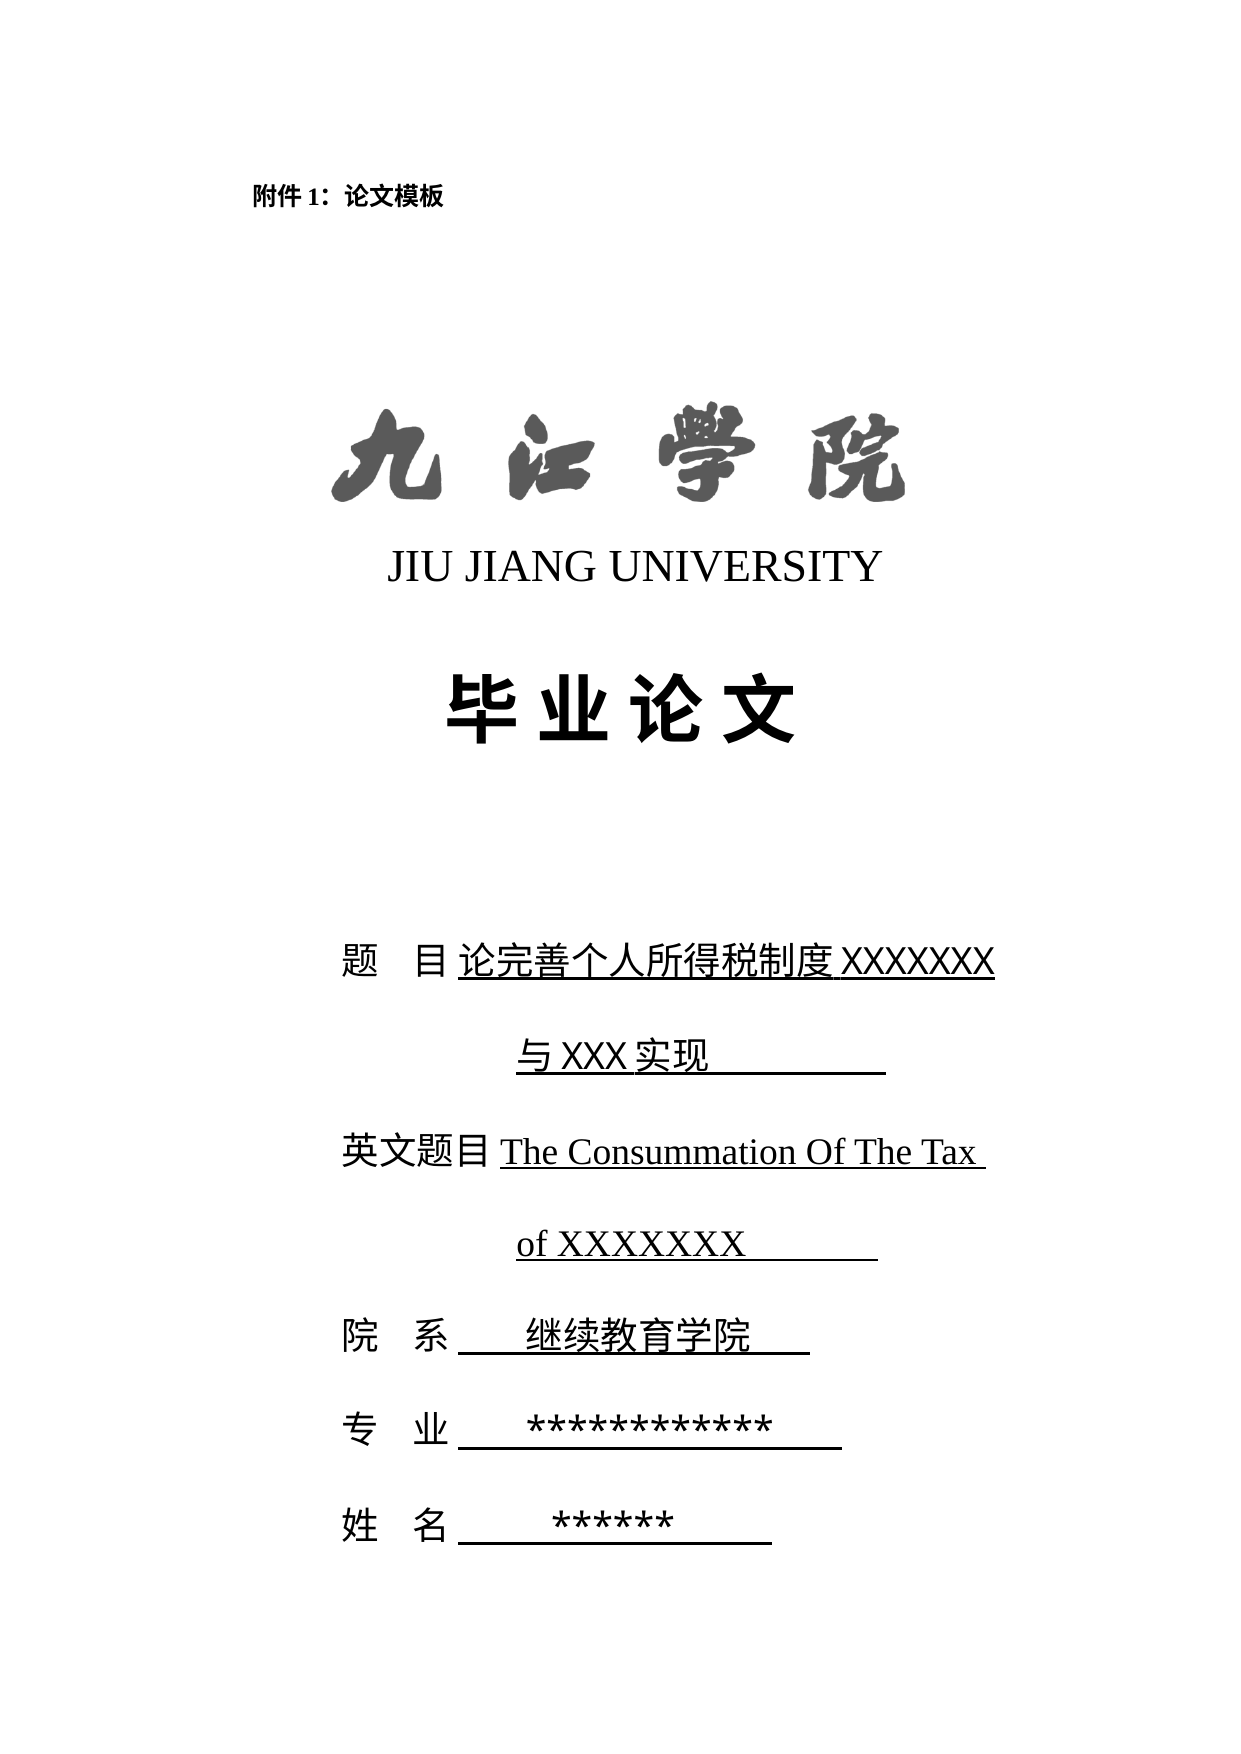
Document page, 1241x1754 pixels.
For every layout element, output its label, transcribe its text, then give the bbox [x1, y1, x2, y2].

text of XXXXXXX [187, 1209, 1053, 1277]
text JIU JIANG UNIVERSITY [187, 531, 1053, 598]
text 题 目 论完善个人所得税制度XXXXXXX [187, 924, 1053, 992]
text 毕 业 论 文 [187, 637, 1053, 773]
text 英文题目 The Consummation Of The Tax [187, 1114, 1058, 1182]
text 院 系 继续教育学院 [187, 1299, 1053, 1367]
text 与XXX实现 [187, 1019, 1053, 1087]
text 姓 名 ****** [187, 1489, 1053, 1557]
text 专 业 ************ [187, 1394, 1053, 1462]
